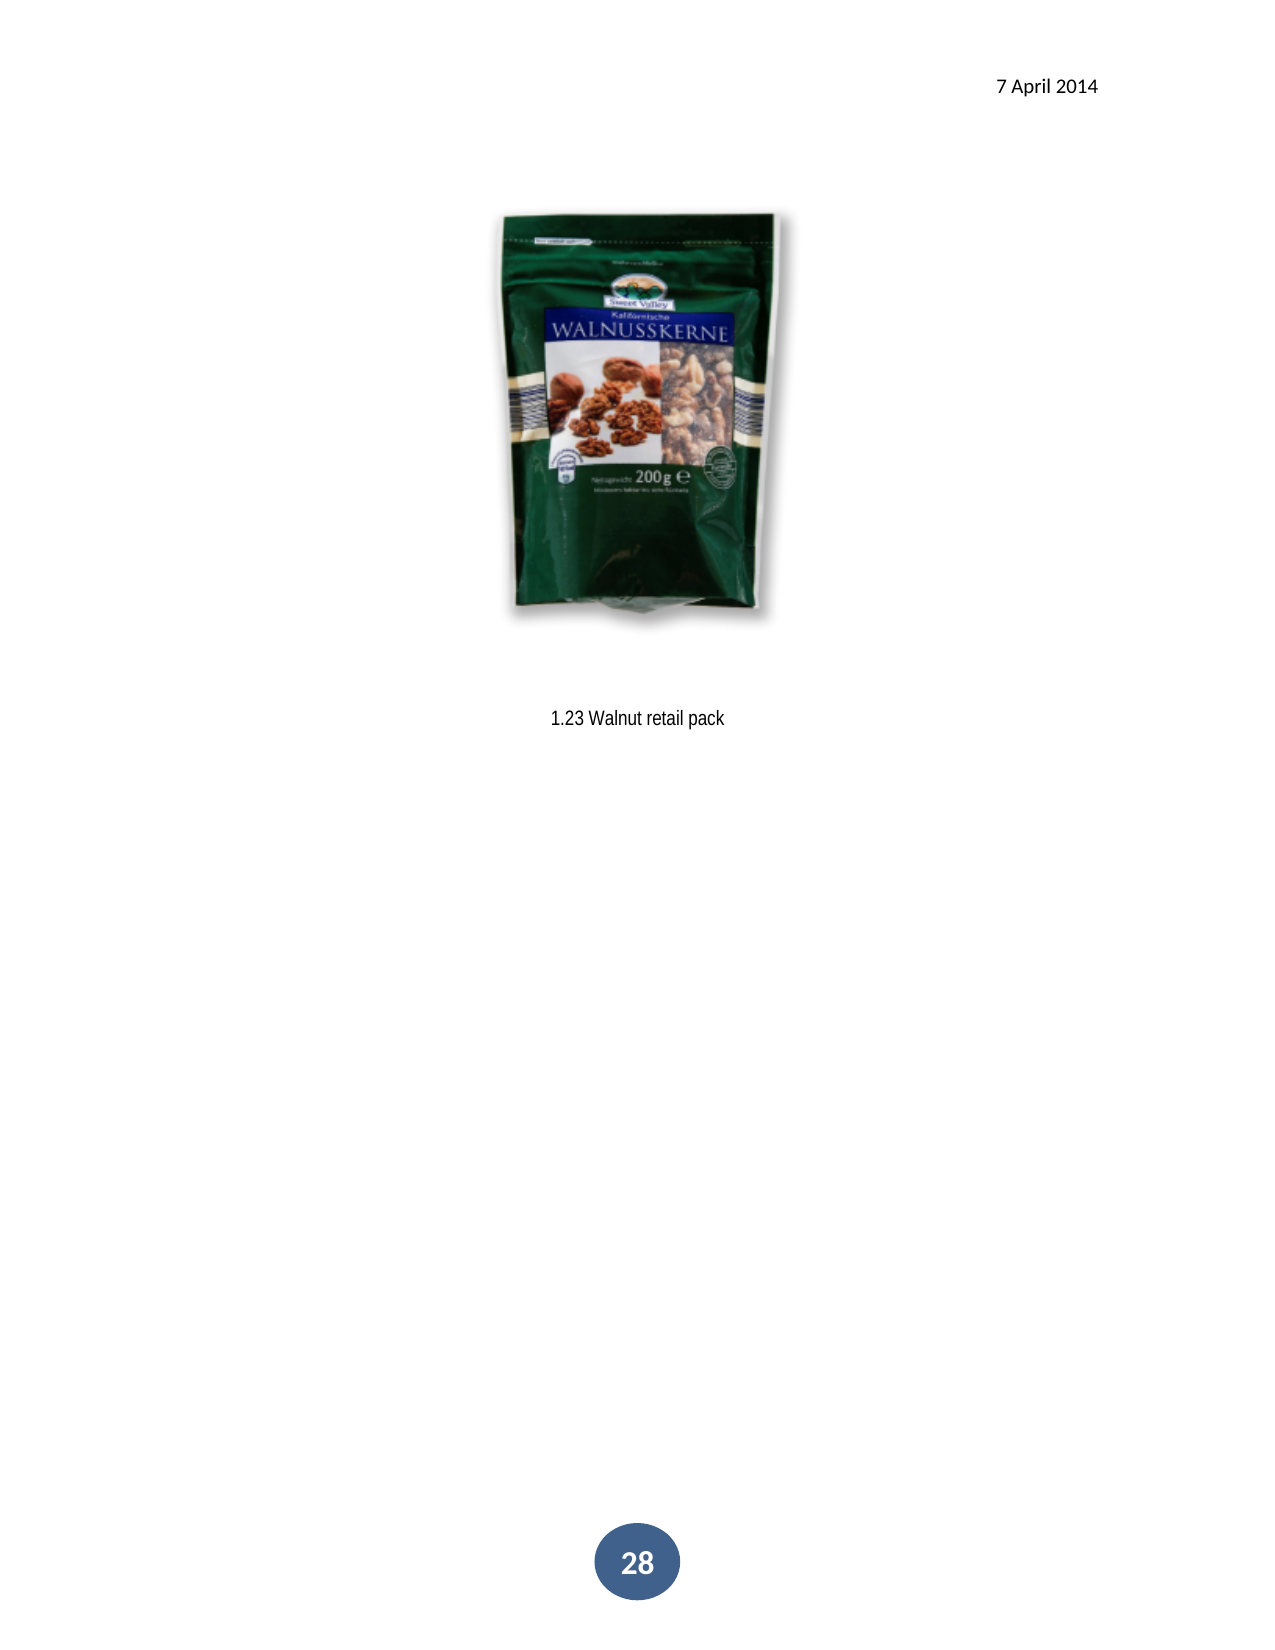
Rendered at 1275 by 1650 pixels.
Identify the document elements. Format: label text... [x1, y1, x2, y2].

text 1.23 Walnut retail pack [177, 706, 1098, 730]
picture [424, 147, 851, 681]
